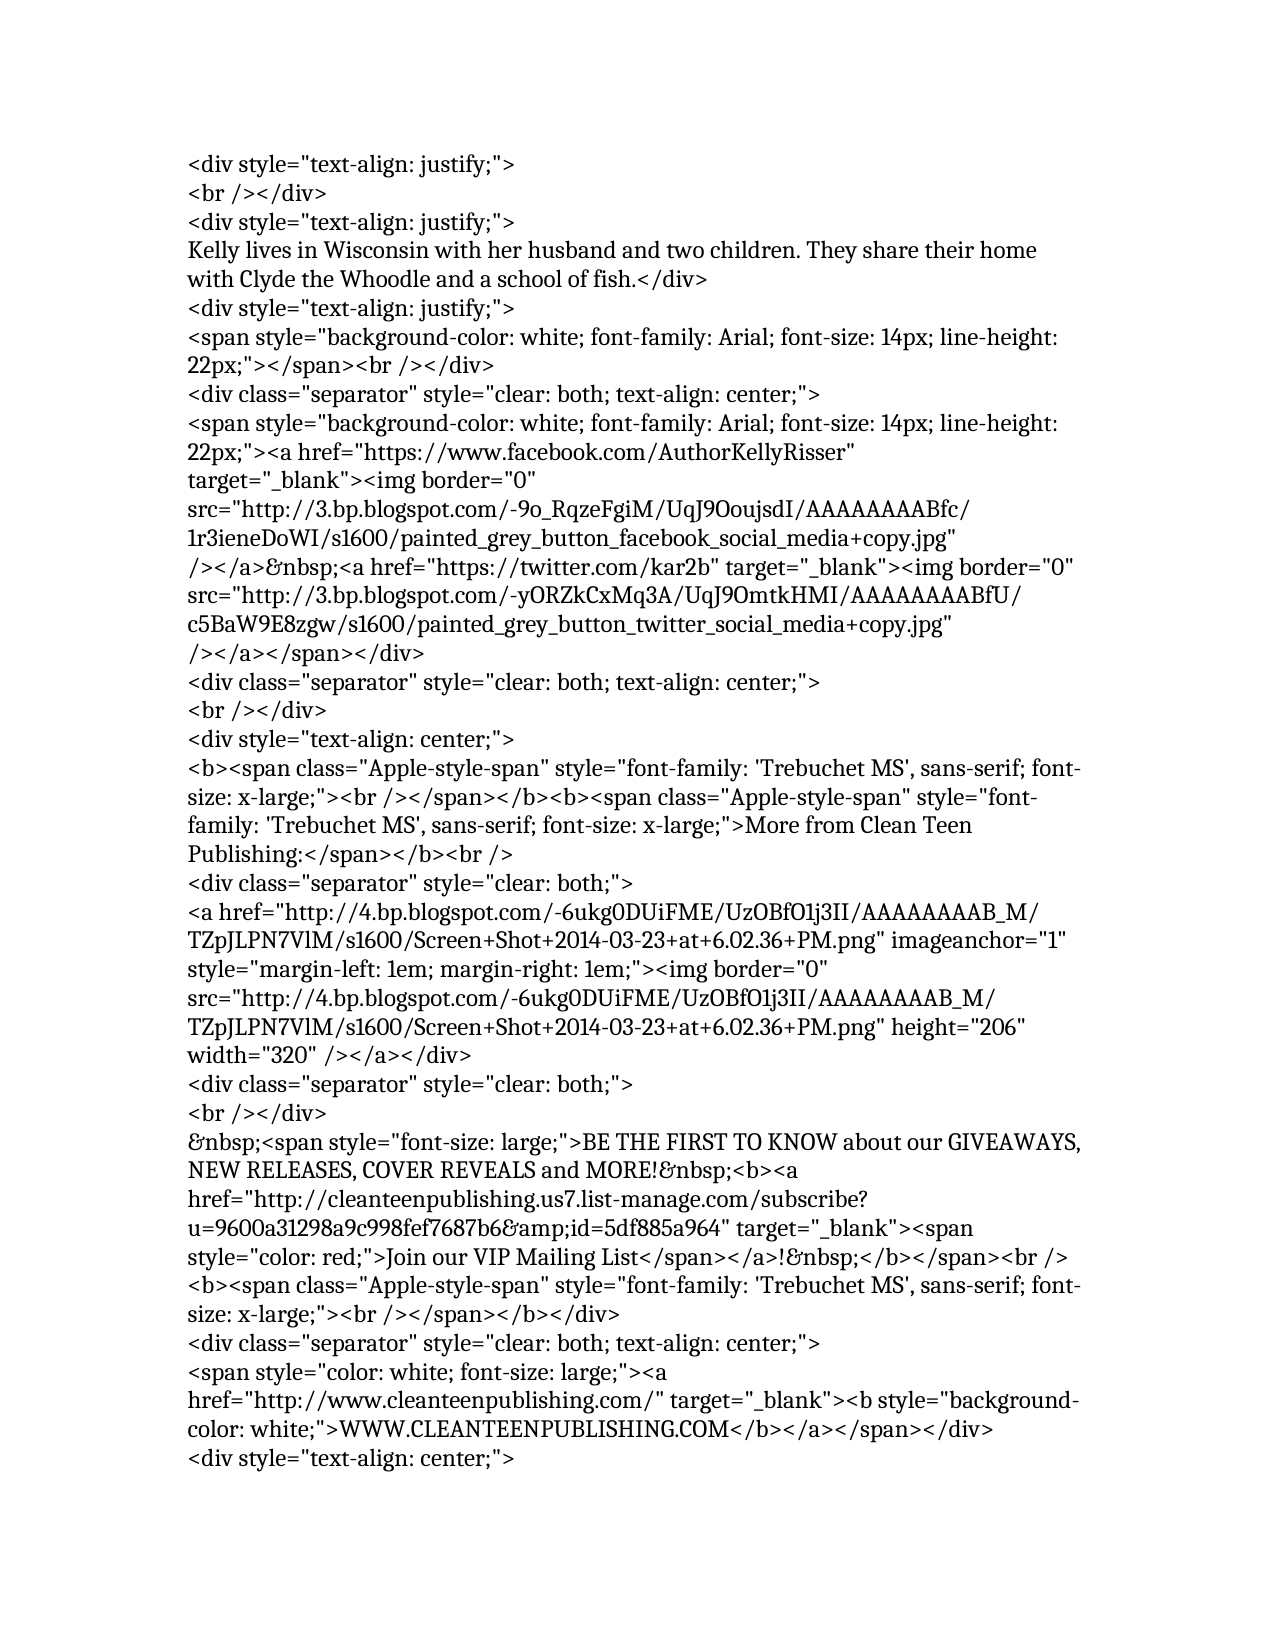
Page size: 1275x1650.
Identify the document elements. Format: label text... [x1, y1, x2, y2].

text <div style="text-align: center;"> [187, 725, 1087, 754]
text <div style="text-align: justify;"> [187, 150, 1087, 179]
text <span style="background-color: white; font-family: Arial; font-size: 14px; line-height: 22px;"></span><br /></div> [187, 322, 1087, 380]
text &nbsp;<span style="font-size: large;">BE THE FIRST TO KNOW about our GIVEAWAYS, NEW RELEASES, COVER REVEALS and MORE!&nbsp;<b><a href="http://cleanteenpublishing.us7.list-manage.com/subscribe?u=9600a31298a9c998fef7687b6&amp;id=5df885a964" target="_blank"><span style="color: red;">Join our VIP Mailing List</span></a>!&nbsp;</b></span><br /> [187, 1127, 1087, 1271]
text <div class="separator" style="clear: both;"> [187, 869, 1087, 897]
text Kelly lives in Wisconsin with her husband and two children. They share their home with Clyde the Whoodle and a school of fish.</div> [187, 236, 1087, 294]
text <div style="text-align: justify;"> [187, 207, 1087, 236]
text <a href="http://4.bp.blogspot.com/-6ukg0DUiFME/UzOBfO1j3II/AAAAAAAAB_M/TZpJLPN7VlM/s1600/Screen+Shot+2014-03-23+at+6.02.36+PM.png" imageanchor="1" style="margin-left: 1em; margin-right: 1em;"><img border="0" src="http://4.bp.blogspot.com/-6ukg0DUiFME/UzOBfO1j3II/AAAAAAAAB_M/TZpJLPN7VlM/s1600/Screen+Shot+2014-03-23+at+6.02.36+PM.png" height="206" width="320" /></a></div> [187, 897, 1087, 1070]
text <div style="text-align: justify;"> [187, 294, 1087, 322]
text <div class="separator" style="clear: both;"> [187, 1070, 1087, 1099]
text <br /></div> [187, 696, 1087, 725]
text <div class="separator" style="clear: both; text-align: center;"> [187, 380, 1087, 409]
text <b><span class="Apple-style-span" style="font-family: 'Trebuchet MS', sans-serif; font-size: x-large;"><br /></span></b><b><span class="Apple-style-span" style="font-family: 'Trebuchet MS', sans-serif; font-size: x-large;">More from Clean Teen Publishing:</span></b><br /> [187, 754, 1087, 869]
text <span style="background-color: white; font-family: Arial; font-size: 14px; line-height: 22px;"><a href="https://www.facebook.com/AuthorKellyRisser" target="_blank"><img border="0" src="http://3.bp.blogspot.com/-9o_RqzeFgiM/UqJ9OoujsdI/AAAAAAAABfc/1r3ieneDoWI/s1600/painted_grey_button_facebook_social_media+copy.jpg" /></a>&nbsp;<a href="https://twitter.com/kar2b" target="_blank"><img border="0" src="http://3.bp.blogspot.com/-yORZkCxMq3A/UqJ9OmtkHMI/AAAAAAAABfU/c5BaW9E8zgw/s1600/painted_grey_button_twitter_social_media+copy.jpg" /></a></span></div> [187, 409, 1087, 667]
text <div style="text-align: center;"> [187, 1444, 1087, 1472]
text <span style="color: white; font-size: large;"><a href="http://www.cleanteenpublishing.com/" target="_blank"><b style="background-color: white;">WWW.CLEANTEENPUBLISHING.COM</b></a></span></div> [187, 1357, 1087, 1444]
text <b><span class="Apple-style-span" style="font-family: 'Trebuchet MS', sans-serif; font-size: x-large;"><br /></span></b></div> [187, 1271, 1087, 1329]
text <br /></div> [187, 1099, 1087, 1127]
text <div class="separator" style="clear: both; text-align: center;"> [187, 1329, 1087, 1357]
text <div class="separator" style="clear: both; text-align: center;"> [187, 667, 1087, 696]
text <br /></div> [187, 179, 1087, 207]
